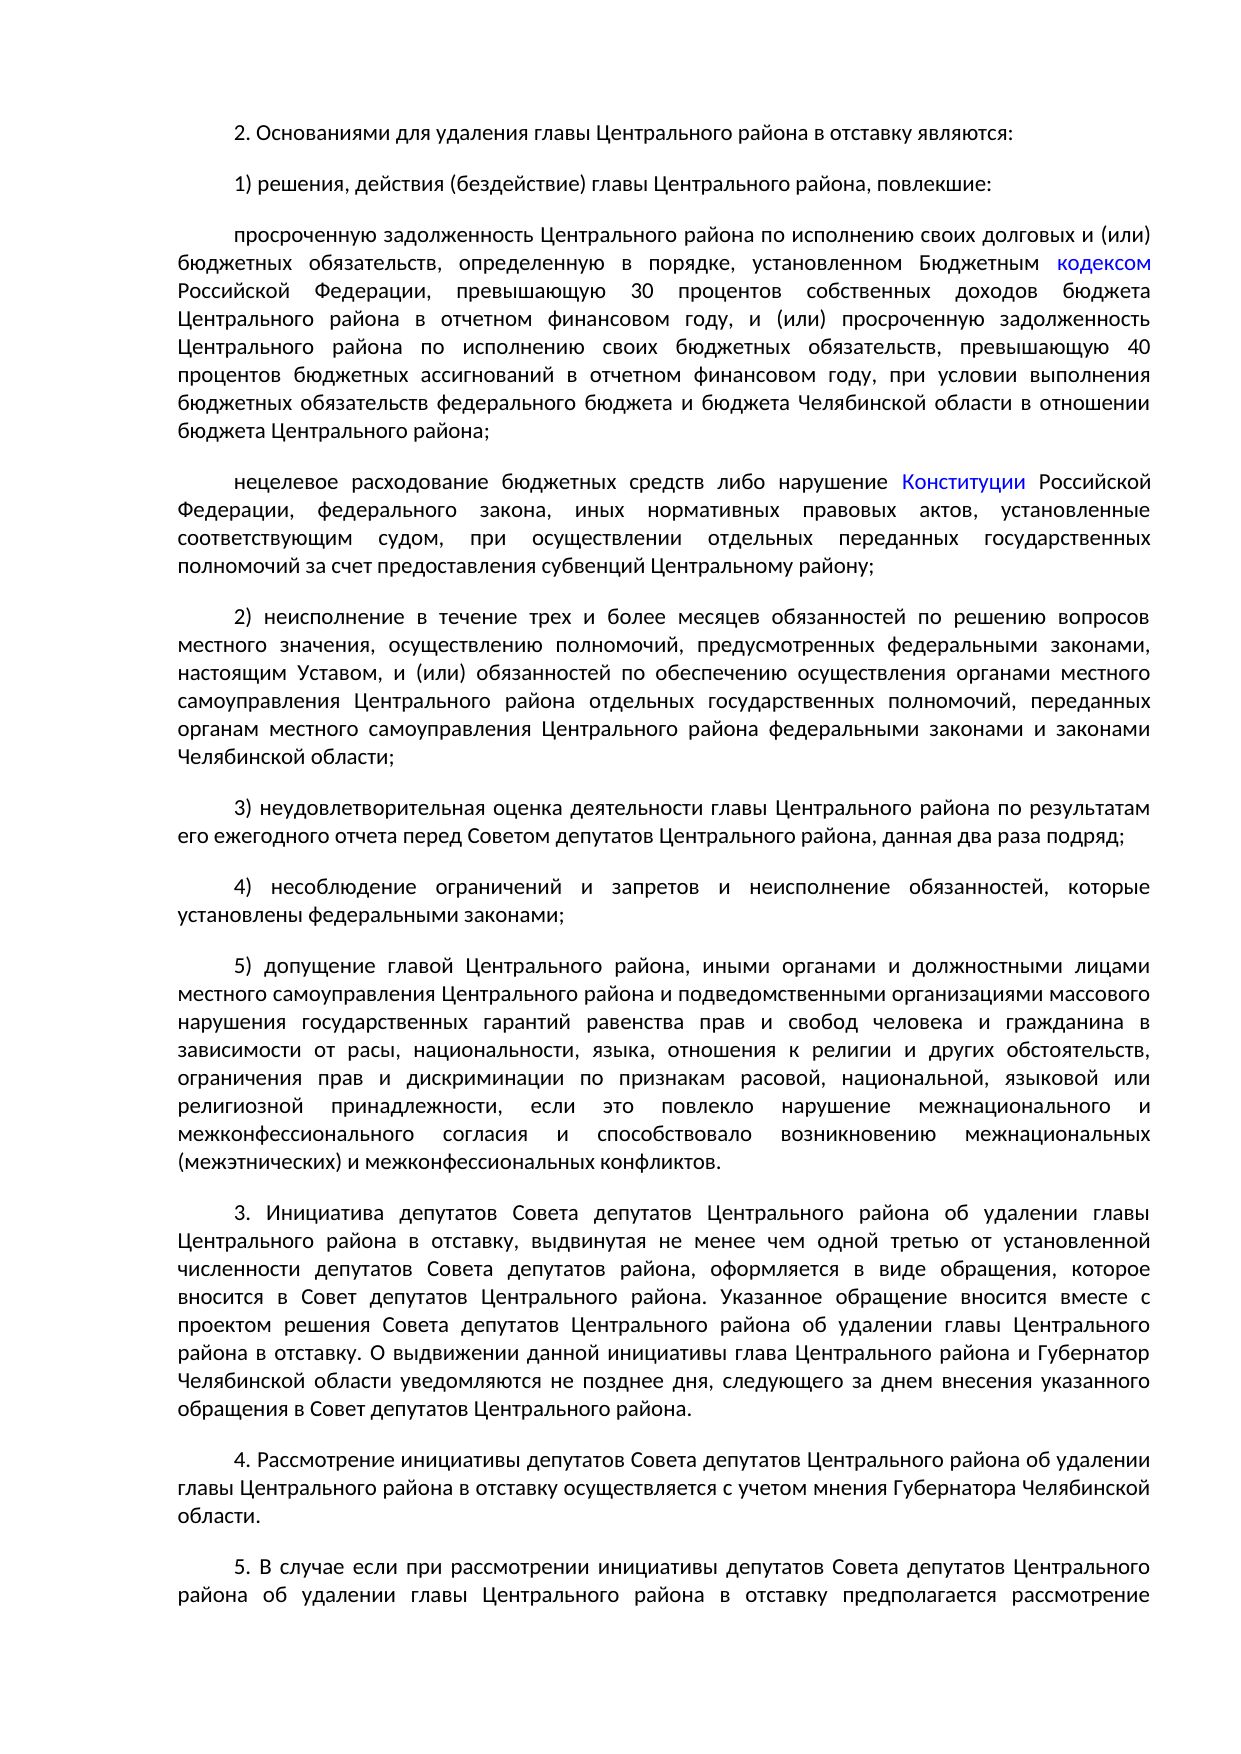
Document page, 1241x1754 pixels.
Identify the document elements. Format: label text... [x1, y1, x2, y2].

text 2) неисполнение в течение трех и более месяцев обязанностей по решению вопросов местного значения, осуществлению полномочий, предусмотренных федеральными законами, настоящим Уставом, и (или) обязанностей по обеспечению осуществления органами местного самоуправления Центрального района отдельных государственных полномочий, переданных органам местного самоуправления Центрального района федеральными законами и законами Челябинской области; [177, 602, 1152, 770]
text 1) решения, действия (бездействие) главы Центрального района, повлекшие: [177, 169, 1152, 197]
text 2. Основаниями для удаления главы Центрального района в отставку являются: [177, 118, 1152, 146]
text просроченную задолженность Центрального района по исполнению своих долговых и (или) бюджетных обязательств, определенную в порядке, установленном Бюджетным кодексом Российской Федерации, превышающую 30 процентов собственных доходов бюджета Центрального района в отчетном финансовом году, и (или) просроченную задолженность Центрального района по исполнению своих бюджетных обязательств, превышающую 40 процентов бюджетных ассигнований в отчетном финансовом году, при условии выполнения бюджетных обязательств федерального бюджета и бюджета Челябинской области в отношении бюджета Центрального района; [177, 220, 1152, 444]
text нецелевое расходование бюджетных средств либо нарушение Конституции Российской Федерации, федерального закона, иных нормативных правовых актов, установленные соответствующим судом, при осуществлении отдельных переданных государственных полномочий за счет предоставления субвенций Центральному району; [177, 467, 1152, 579]
text 4) несоблюдение ограничений и запретов и неисполнение обязанностей, которые установлены федеральными законами; [177, 872, 1152, 928]
text 5) допущение главой Центрального района, иными органами и должностными лицами местного самоуправления Центрального района и подведомственными организациями массового нарушения государственных гарантий равенства прав и свобод человека и гражданина в зависимости от расы, национальности, языка, отношения к религии и других обстоятельств, ограничения прав и дискриминации по признакам расовой, национальной, языковой или религиозной принадлежности, если это повлекло нарушение межнационального и межконфессионального согласия и способствовало возникновению межнациональных (межэтнических) и межконфессиональных конфликтов. [177, 951, 1152, 1175]
text 4. Рассмотрение инициативы депутатов Совета депутатов Центрального района об удалении главы Центрального района в отставку осуществляется с учетом мнения Губернатора Челябинской области. [177, 1445, 1152, 1529]
text 3) неудовлетворительная оценка деятельности главы Центрального района по результатам его ежегодного отчета перед Советом депутатов Центрального района, данная два раза подряд; [177, 793, 1152, 849]
text 3. Инициатива депутатов Совета депутатов Центрального района об удалении главы Центрального района в отставку, выдвинутая не менее чем одной третью от установленной численности депутатов Совета депутатов района, оформляется в виде обращения, которое вносится в Совет депутатов Центрального района. Указанное обращение вносится вместе с проектом решения Совета депутатов Центрального района об удалении главы Центрального района в отставку. О выдвижении данной инициативы глава Центрального района и Губернатор Челябинской области уведомляются не позднее дня, следующего за днем внесения указанного обращения в Совет депутатов Центрального района. [177, 1198, 1152, 1422]
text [177, 1552, 1152, 1608]
